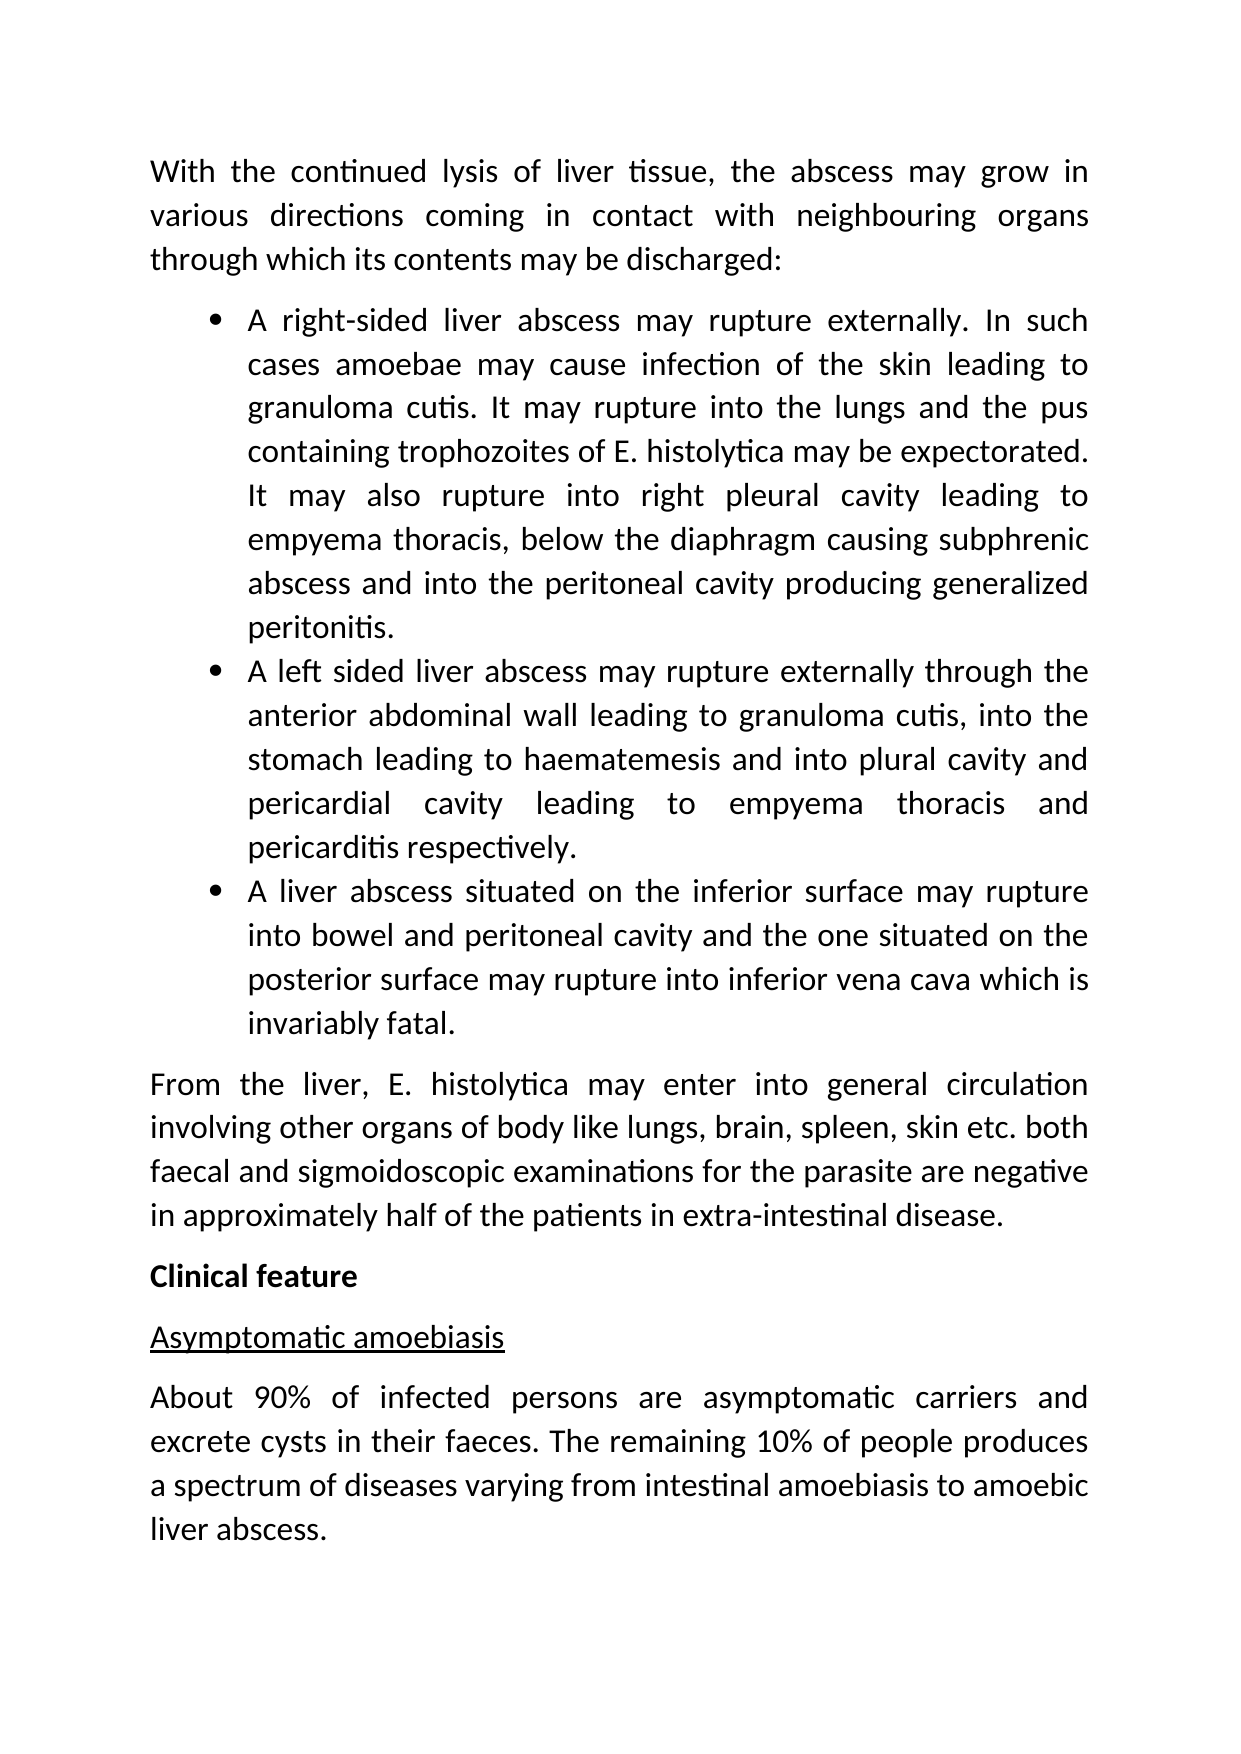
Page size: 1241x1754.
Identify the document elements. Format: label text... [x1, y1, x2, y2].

list A left sided liver abscess may rupture externally through the anterior abdominal wall leading to granuloma cutis, into the stomach leading to haematemesis and into plural cavity and pericardial cavity leading to empyema thoracis and pericarditis respectively. [210, 650, 1090, 867]
text From the liver, E. histolytica may enter into general circulation involving other organs of body like lungs, brain, spleen, skin etc. both faecal and sigmoidoscopic examinations for the parasite are negative in approximately half of the patients in extra-intestinal disease. [150, 1062, 1090, 1235]
list A liver abscess situated on the inferior surface may rupture into bowel and peritoneal cavity and the one situated on the posterior surface may rupture into inferior vena cava which is invariably fatal. [210, 870, 1090, 1043]
text Clinical feature [150, 1255, 1090, 1296]
text With the continued lysis of liver tissue, the abscess may grow in various directions coming in contact with neighbouring organs through which its contents may be discharged: [150, 150, 1090, 279]
text About 90% of infected persons are asymptomatic carriers and excrete cysts in their faeces. The remaining 10% of people produces a spectrum of diseases varying from intestinal amoebiasis to amoebic liver abscess. [150, 1376, 1090, 1549]
text Asymptomatic amoebiasis [150, 1316, 1090, 1356]
list A right-sided liver abscess may rupture externally. In such cases amoebae may cause infection of the skin leading to granuloma cutis. It may rupture into the lungs and the pus containing trophozoites of E. histolytica may be expectorated. It may also rupture into right pleural cavity leading to empyema thoracis, below the diaphragm causing subphrenic abscess and into the peritoneal cavity producing generalized peritonitis. [210, 298, 1090, 647]
